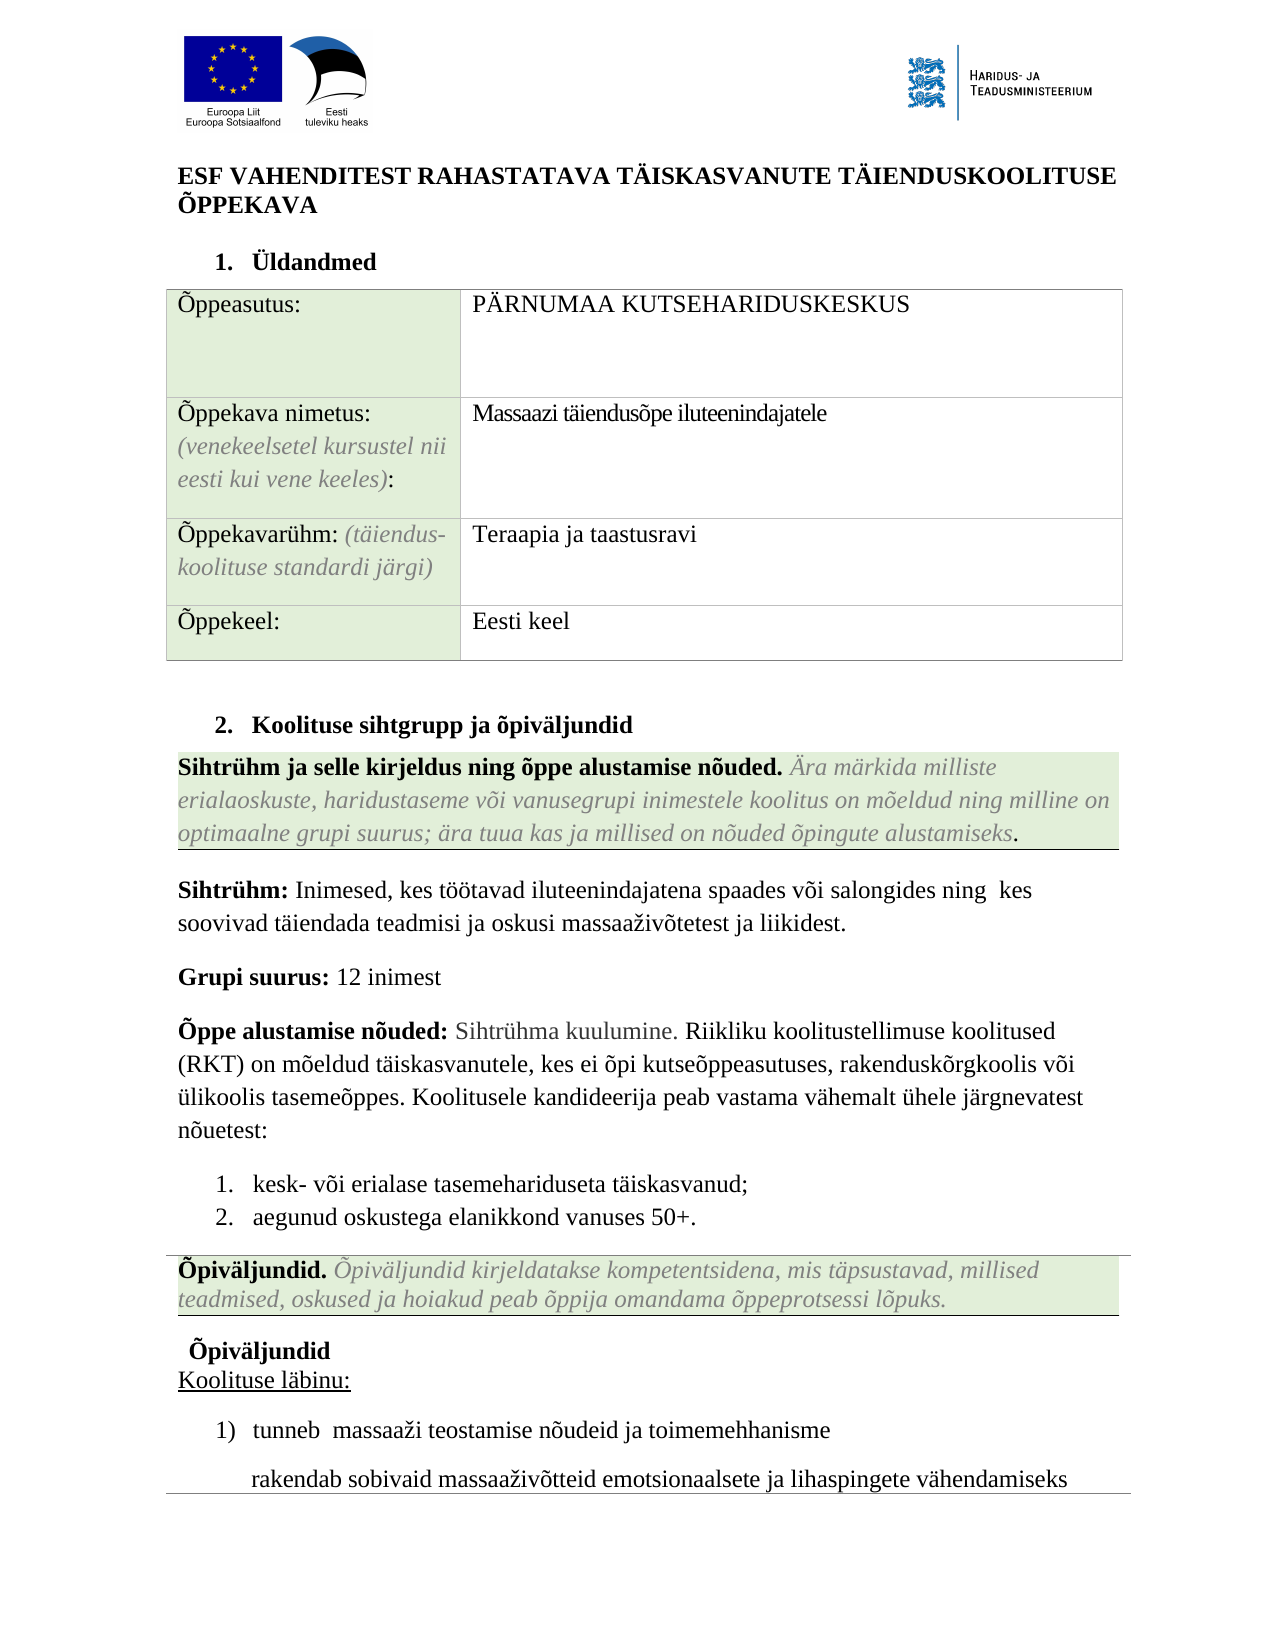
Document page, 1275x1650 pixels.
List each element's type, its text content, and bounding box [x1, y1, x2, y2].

picture [177, 29, 373, 133]
table_cell Õppekeel: [167, 606, 460, 660]
picture [895, 32, 1146, 133]
text ESF VAHENDITEST RAHASTATAVA TÄISKASVANUTE TÄIENDUSKOOLITUSE ÕPPEKAVA [177, 161, 1157, 218]
table_cell Massaazi täiendusõpe iluteenindajatele [461, 398, 1122, 518]
table_header PÄRNUMAA KUTSEHARIDUSKESKUS [461, 290, 1122, 397]
table_cell Õppekavarühm: (täiendus- koolituse standardi järgi) [167, 519, 460, 605]
table_cell Teraapia ja taastusravi [461, 519, 1122, 605]
list Koolituse sihtgrupp ja õpiväljundid [214, 711, 1157, 739]
table_cell Õppekava nimetus: (venekeelsetel kursustel nii eesti kui vene keeles): [167, 398, 460, 518]
table_cell Eesti keel [461, 606, 1122, 660]
table_header Õppeasutus: [167, 290, 460, 397]
list Üldandmed [214, 247, 1157, 276]
table_header Sihtrühm ja selle kirjeldus ning õppe alustamise nõuded. Ära märkida milliste erialaoskuste, haridustaseme või vanusegrupi inimestele koolitus on mõeldud ning milline on optimaalne grupi suurus; ära tuua kas ja millised on nõuded õpingute alustamiseks. Sihtrühm: Inimesed, kes töötavad iluteenindajatena spaades või salongides ning kes soovivad täiendada teadmisi ja oskusi massaaživõtetest ja liikidest. Grupi suurus: 12 inimest Õppe alustamise nõuded: Sihtrühma kuulumine. Riikliku koolitustellimuse koolitused (RKT) on mõeldud täiskasvanutele, kes ei õpi kutseõppeasutuses, rakenduskõrgkoolis või ülikoolis tasemeõppes. Koolitusele kandideerija peab vastama vähemalt ühele järgnevatest nõuetest: kesk- või erialase tasemehariduseta täiskasvanud; aegunud oskustega elanikkond vanuses 50+. [166, 752, 1131, 1255]
